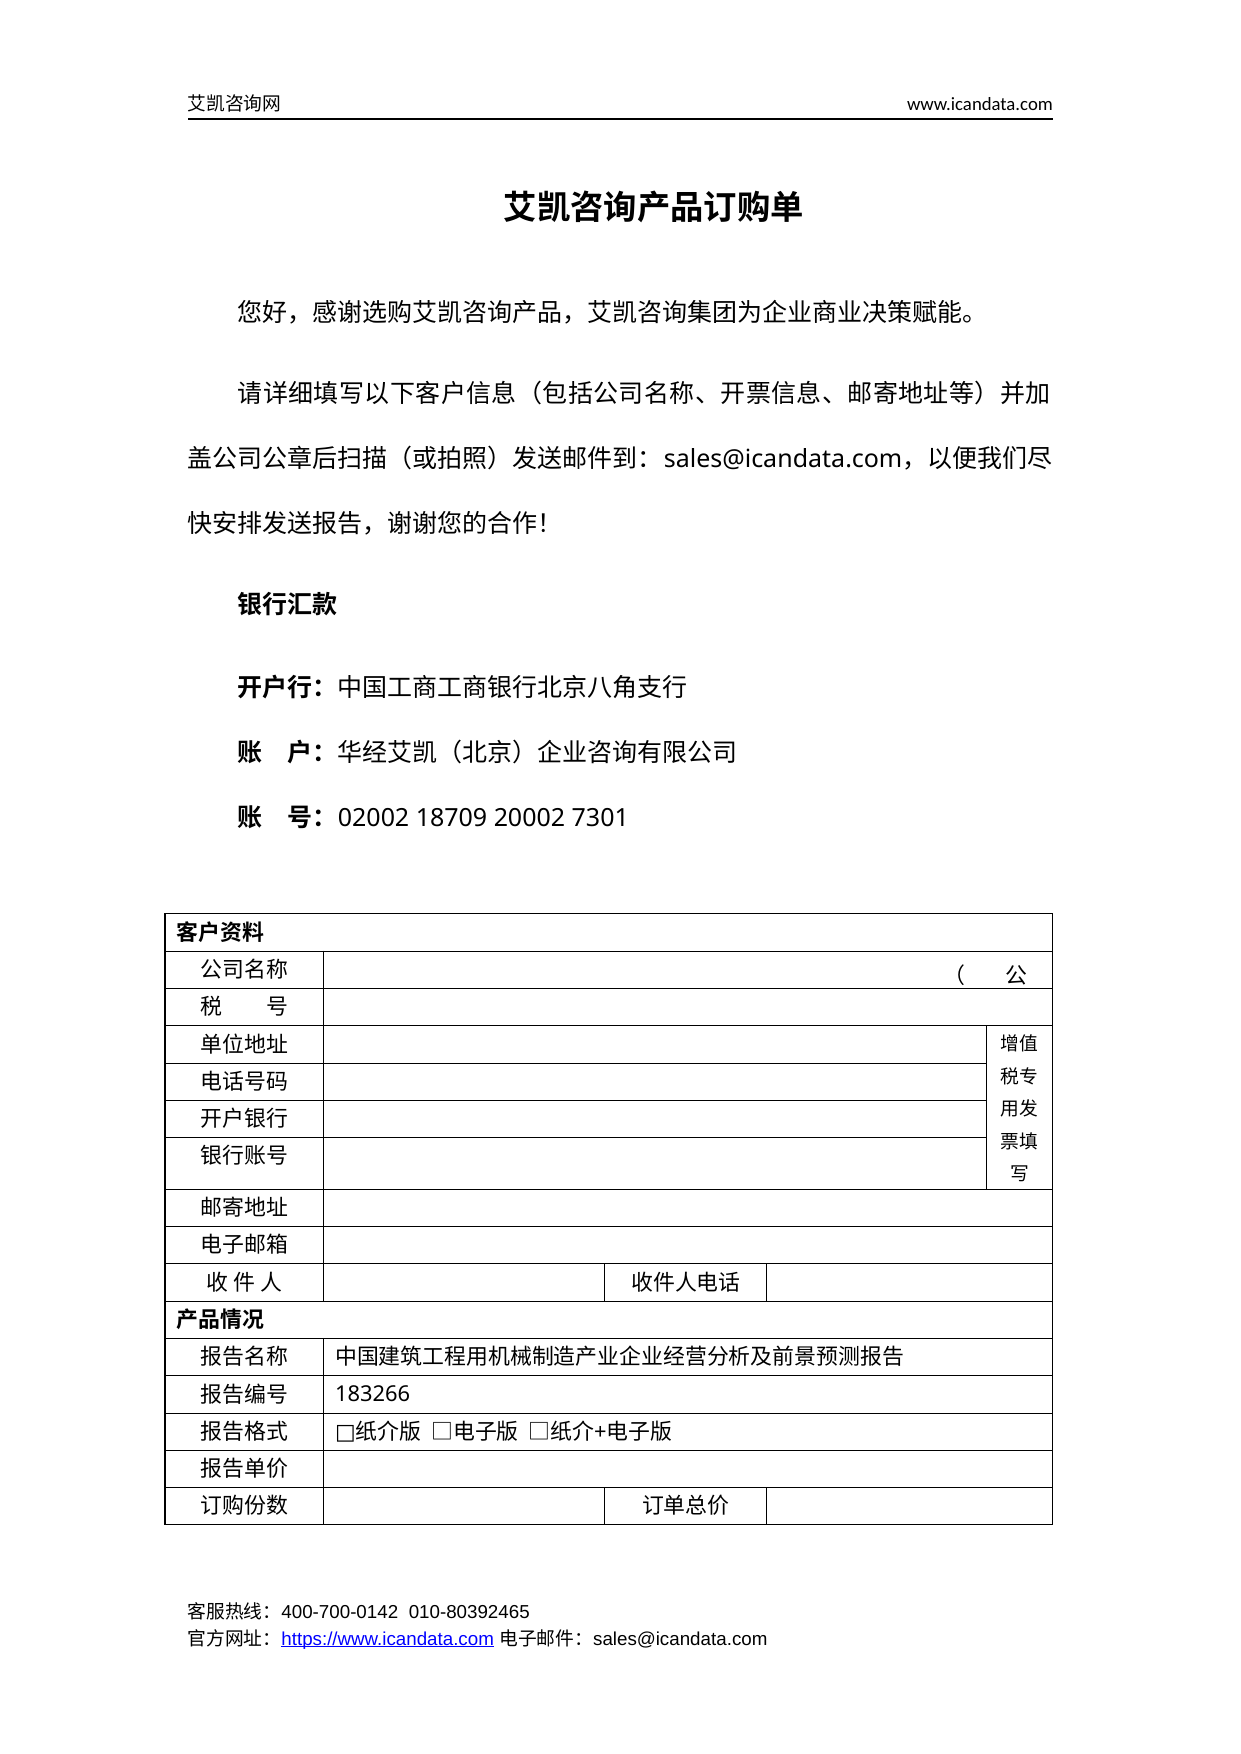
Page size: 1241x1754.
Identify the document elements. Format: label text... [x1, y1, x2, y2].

table_cell 产品情况 [166, 1302, 1052, 1338]
table_cell □纸介版 □电子版 □纸介+电子版 [324, 1414, 1052, 1450]
table_cell [324, 1488, 604, 1524]
table_cell 订购份数 [166, 1488, 323, 1524]
table_cell 收 件 人 [166, 1264, 323, 1301]
text 艾凯咨询产品订购单 [187, 172, 1053, 237]
table_cell [324, 1227, 1052, 1263]
table_cell [767, 1264, 1052, 1301]
table_header 客户资料 [166, 914, 1052, 951]
table_cell [324, 989, 1052, 1025]
table_cell [324, 1138, 986, 1189]
table_cell [324, 1190, 1052, 1226]
table_cell 银行账号 [166, 1138, 323, 1189]
table_cell 单位地址 [166, 1026, 323, 1062]
text 账 号：02002 18709 20002 7301 [187, 783, 1053, 848]
table_cell 报告格式 [166, 1414, 323, 1450]
text 请详细填写以下客户信息（包括公司名称、开票信息、邮寄地址等）并加盖公司公章后扫描（或拍照）发送邮件到：sales@icandata.com，以便我们尽快安排发送报告，谢谢您的合作！ [187, 359, 1053, 554]
table_cell 增值税专用发票填写 [987, 1026, 1052, 1189]
table_cell [324, 1101, 986, 1137]
table_cell 报告编号 [166, 1376, 323, 1412]
table_cell [324, 1264, 604, 1301]
table_cell 邮寄地址 [166, 1190, 323, 1226]
table_cell 电子邮箱 [166, 1227, 323, 1263]
text 您好，感谢选购艾凯咨询产品，艾凯咨询集团为企业商业决策赋能。 [187, 278, 1053, 343]
table_cell 183266 [324, 1376, 1052, 1412]
table_cell [324, 1064, 986, 1100]
text 银行汇款 [187, 570, 1053, 635]
table_cell 税 号 [166, 989, 323, 1025]
table_cell [324, 952, 1052, 988]
table_cell 公司名称 [166, 952, 323, 988]
table_cell 电话号码 [166, 1064, 323, 1100]
table_cell 中国建筑工程用机械制造产业企业经营分析及前景预测报告 [324, 1339, 1052, 1375]
table_cell 报告单价 [166, 1451, 323, 1487]
table_cell [324, 1451, 1052, 1487]
table_cell 开户银行 [166, 1101, 323, 1137]
table_cell 收件人电话 [605, 1264, 766, 1301]
table_cell [767, 1488, 1052, 1524]
text 账 户：华经艾凯（北京）企业咨询有限公司 [187, 718, 1053, 783]
table_cell [324, 1026, 986, 1062]
table_cell 订单总价 [605, 1488, 766, 1524]
table_cell 报告名称 [166, 1339, 323, 1375]
text 开户行：中国工商工商银行北京八角支行 [187, 653, 1053, 718]
